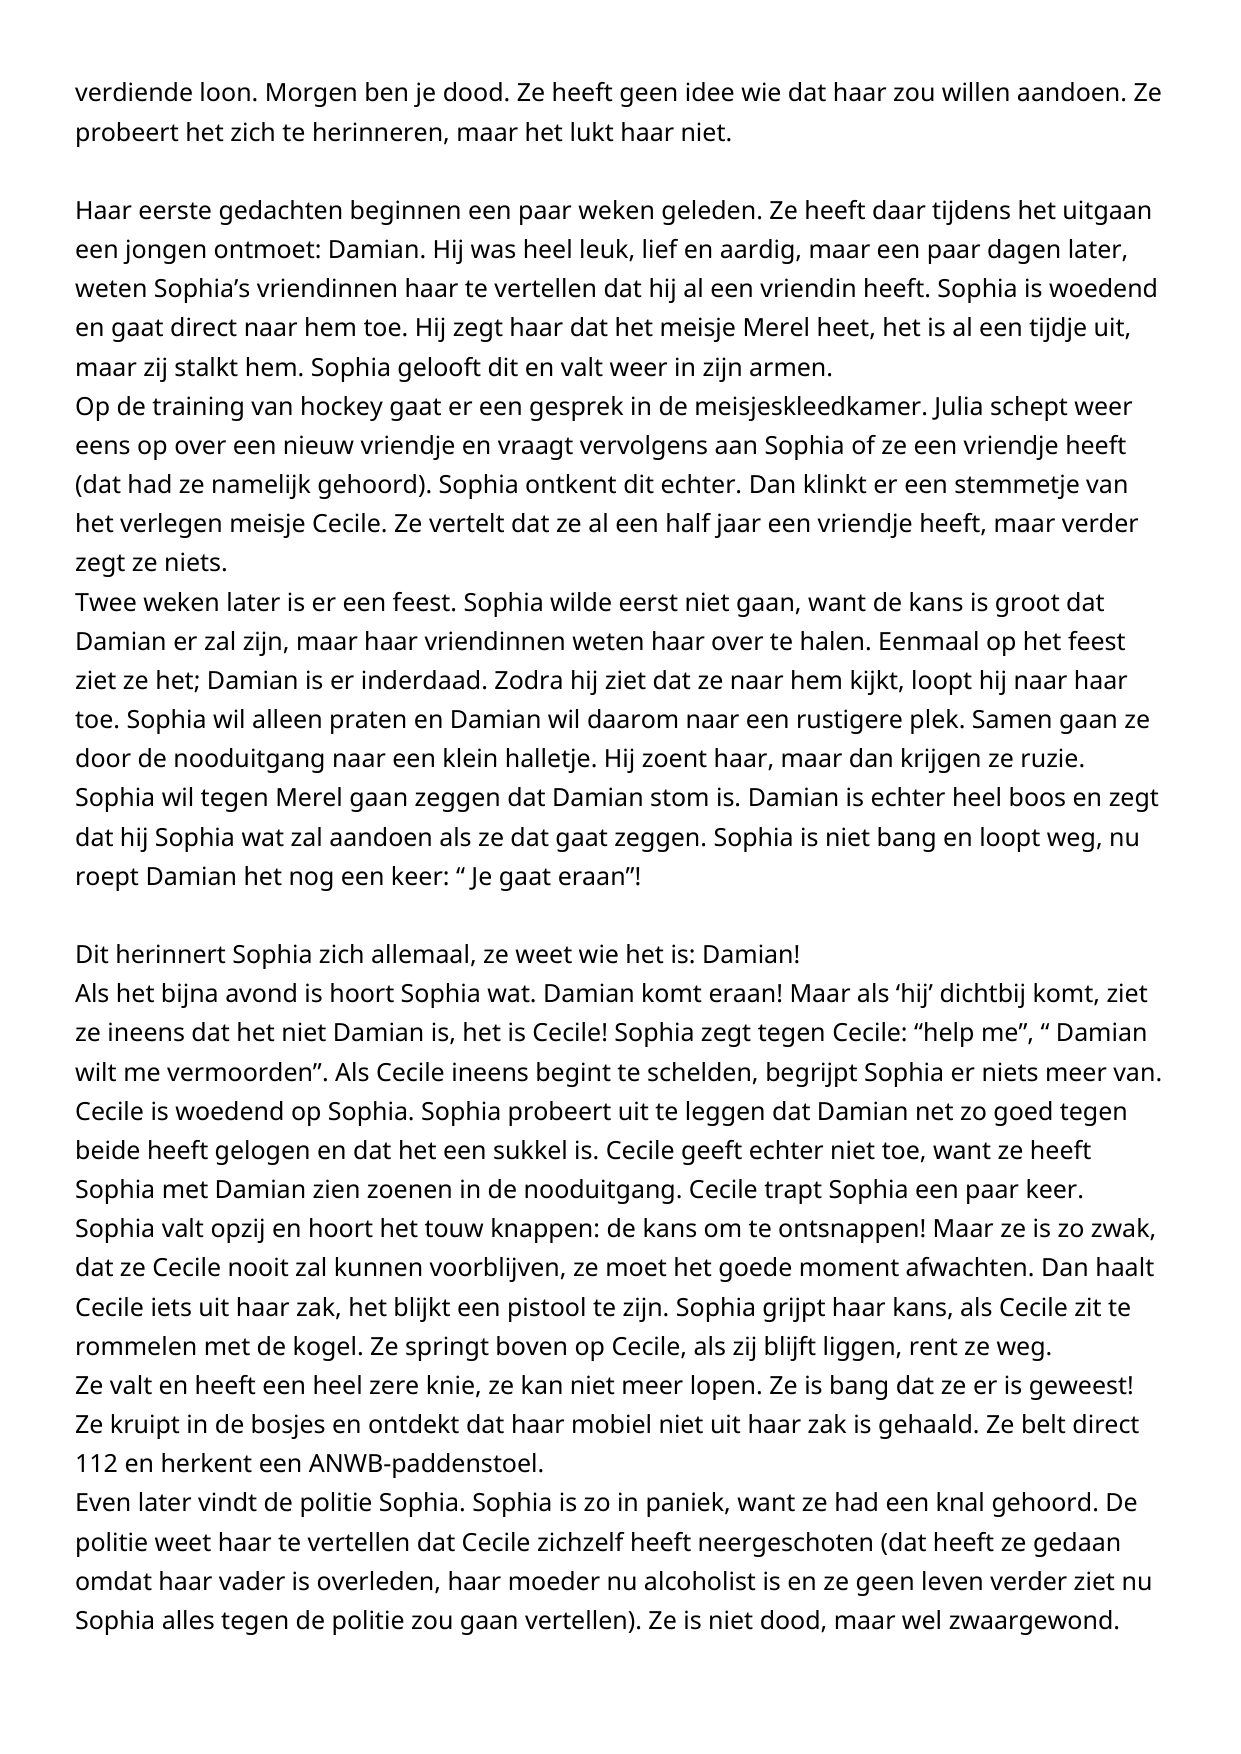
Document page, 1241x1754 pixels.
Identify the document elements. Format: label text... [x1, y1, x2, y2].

text Op de training van hockey gaat er een gesprek in de meisjeskleedkamer. Julia schept weer eens op over een nieuw vriendje en vraagt vervolgens aan Sophia of ze een vriendje heeft (dat had ze namelijk gehoord). Sophia ontkent dit echter. Dan klinkt er een stemmetje van het verlegen meisje Cecile. Ze vertelt dat ze al een half jaar een vriendje heeft, maar verder zegt ze niets. [75, 388, 1165, 579]
text Als het bijna avond is hoort Sophia wat. Damian komt eraan! Maar als ‘hij’ dichtbij komt, ziet ze ineens dat het niet Damian is, het is Cecile! Sophia zegt tegen Cecile: “help me”, “ Damian wilt me vermoorden”. Als Cecile ineens begint te schelden, begrijpt Sophia er niets meer van. Cecile is woedend op Sophia. Sophia probeert uit te leggen dat Damian net zo goed tegen beide heeft gelogen en dat het een sukkel is. Cecile geeft echter niet toe, want ze heeft Sophia met Damian zien zoenen in de nooduitgang. Cecile trapt Sophia een paar keer. Sophia valt opzij en hoort het touw knappen: de kans om te ontsnappen! Maar ze is zo zwak, dat ze Cecile nooit zal kunnen voorblijven, ze moet het goede moment afwachten. Dan haalt Cecile iets uit haar zak, het blijkt een pistool te zijn. Sophia grijpt haar kans, als Cecile zit te rommelen met de kogel. Ze springt boven op Cecile, als zij blijft liggen, rent ze weg. [75, 976, 1165, 1362]
text Dit herinnert Sophia zich allemaal, ze weet wie het is: Damian! [75, 937, 1165, 971]
text Haar eerste gedachten beginnen een paar weken geleden. Ze heeft daar tijdens het uitgaan een jongen ontmoet: Damian. Hij was heel leuk, lief en aardig, maar een paar dagen later, weten Sophia’s vriendinnen haar te vertellen dat hij al een vriendin heeft. Sophia is woedend en gaat direct naar hem toe. Hij zegt haar dat het meisje Merel heet, het is al een tijdje uit, maar zij stalkt hem. Sophia gelooft dit en valt weer in zijn armen. [75, 192, 1165, 383]
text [75, 75, 1165, 148]
text Twee weken later is er een feest. Sophia wilde eerst niet gaan, want de kans is groot dat Damian er zal zijn, maar haar vriendinnen weten haar over te halen. Eenmaal op het feest ziet ze het; Damian is er inderdaad. Zodra hij ziet dat ze naar hem kijkt, loopt hij naar haar toe. Sophia wil alleen praten en Damian wil daarom naar een rustigere plek. Samen gaan ze door de nooduitgang naar een klein halletje. Hij zoent haar, maar dan krijgen ze ruzie. Sophia wil tegen Merel gaan zeggen dat Damian stom is. Damian is echter heel boos en zegt dat hij Sophia wat zal aandoen als ze dat gaat zeggen. Sophia is niet bang en loopt weg, nu roept Damian het nog een keer: “ Je gaat eraan”! [75, 584, 1165, 892]
picture [0, 670, 1241, 1754]
text Ze valt en heeft een heel zere knie, ze kan niet meer lopen. Ze is bang dat ze er is geweest! Ze kruipt in de bosjes en ontdekt dat haar mobiel niet uit haar zak is gehaald. Ze belt direct 112 en herkent een ANWB-paddenstoel. [75, 1367, 1165, 1480]
text Even later vindt de politie Sophia. Sophia is zo in paniek, want ze had een knal gehoord. De politie weet haar te vertellen dat Cecile zichzelf heeft neergeschoten (dat heeft ze gedaan omdat haar vader is overleden, haar moeder nu alcoholist is en ze geen leven verder ziet nu Sophia alles tegen de politie zou gaan vertellen). Ze is niet dood, maar wel zwaargewond. [75, 1485, 1165, 1637]
